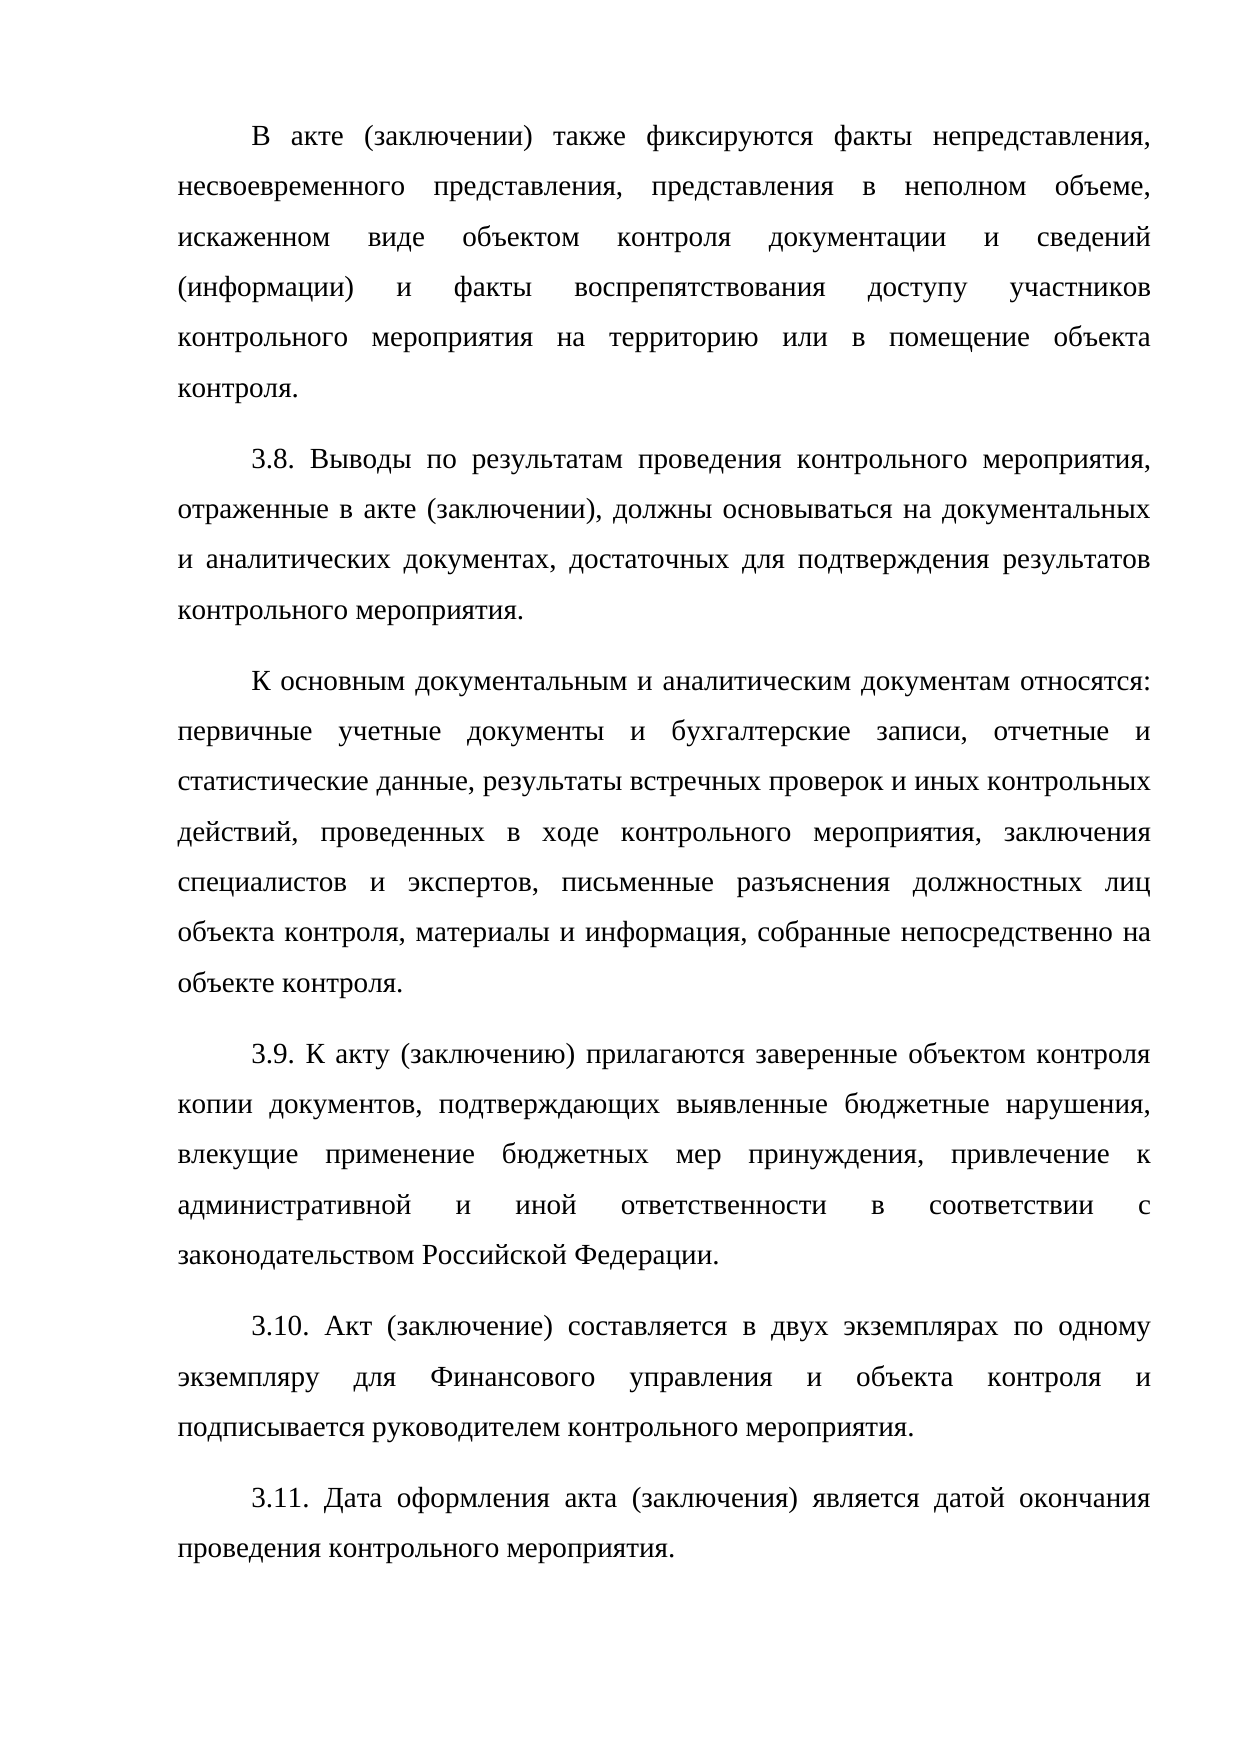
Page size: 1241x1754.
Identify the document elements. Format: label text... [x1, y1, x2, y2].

text 3.8. Выводы по результатам проведения контрольного мероприятия, отраженные в акте (заключении), должны основываться на документальных и аналитических документах, достаточных для подтверждения результатов контрольного мероприятия. [177, 441, 1152, 625]
text В акте (заключении) также фиксируются факты непредставления, несвоевременного представления, представления в неполном объеме, искаженном виде объектом контроля документации и сведений (информации) и факты воспрепятствования доступу участников контрольного мероприятия на территорию или в помещение объекта контроля. [177, 118, 1152, 403]
text 3.11. Дата оформления акта (заключения) является датой окончания проведения контрольного мероприятия. [177, 1480, 1152, 1564]
text 3.9. К акту (заключению) прилагаются заверенные объектом контроля копии документов, подтверждающих выявленные бюджетные нарушения, влекущие применение бюджетных мер принуждения, привлечение к административной и иной ответственности в соответствии с законодательством Российской Федерации. [177, 1036, 1152, 1271]
text К основным документальным и аналитическим документам относятся: первичные учетные документы и бухгалтерские записи, отчетные и статистические данные, результаты встречных проверок и иных контрольных действий, проведенных в ходе контрольного мероприятия, заключения специалистов и экспертов, письменные разъяснения должностных лиц объекта контроля, материалы и информация, собранные непосредственно на объекте контроля. [177, 663, 1152, 998]
text 3.10. Акт (заключение) составляется в двух экземплярах по одному экземпляру для Финансового управления и объекта контроля и подписывается руководителем контрольного мероприятия. [177, 1308, 1152, 1442]
